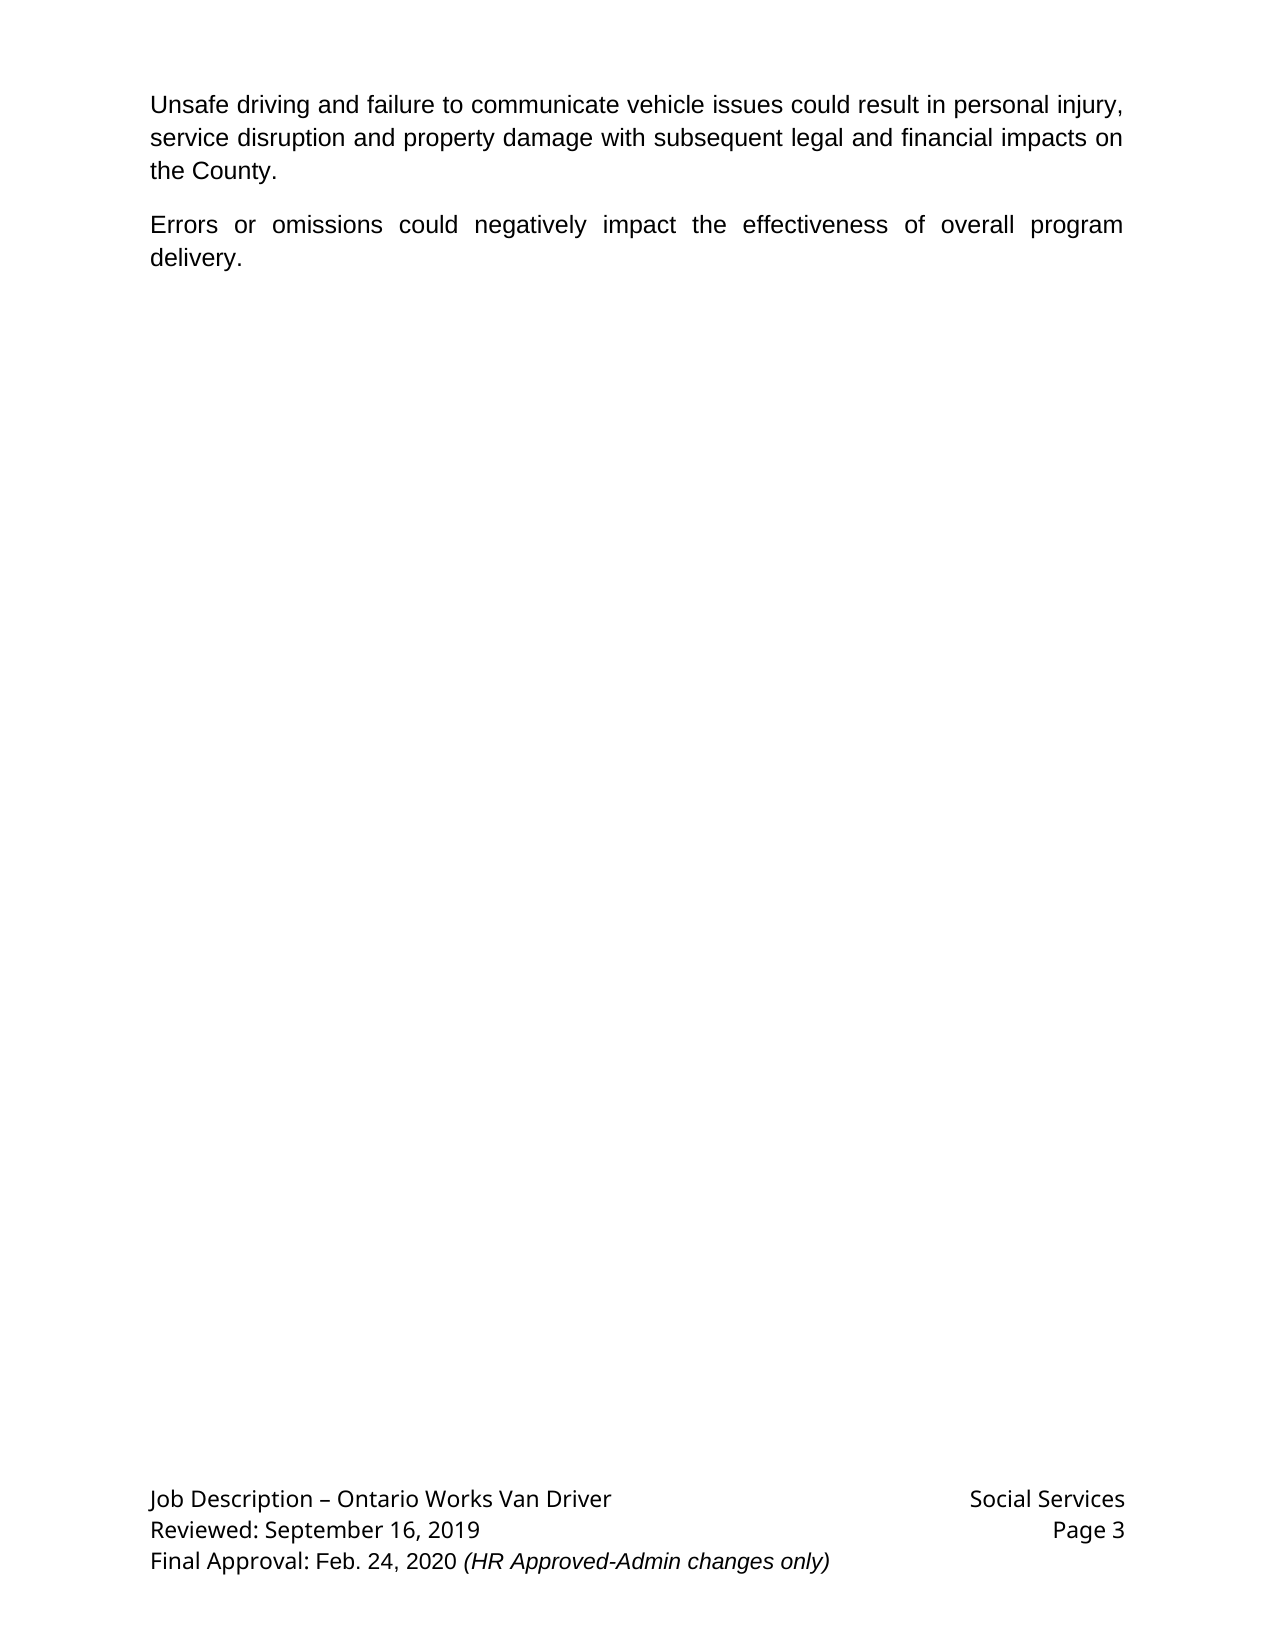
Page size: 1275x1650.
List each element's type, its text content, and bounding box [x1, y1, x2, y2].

text Unsafe driving and failure to communicate vehicle issues could result in personal injury, service disruption and property damage with subsequent legal and financial impacts on the County. [150, 90, 1125, 185]
text Errors or omissions could negatively impact the effectiveness of overall program delivery. [150, 210, 1125, 272]
